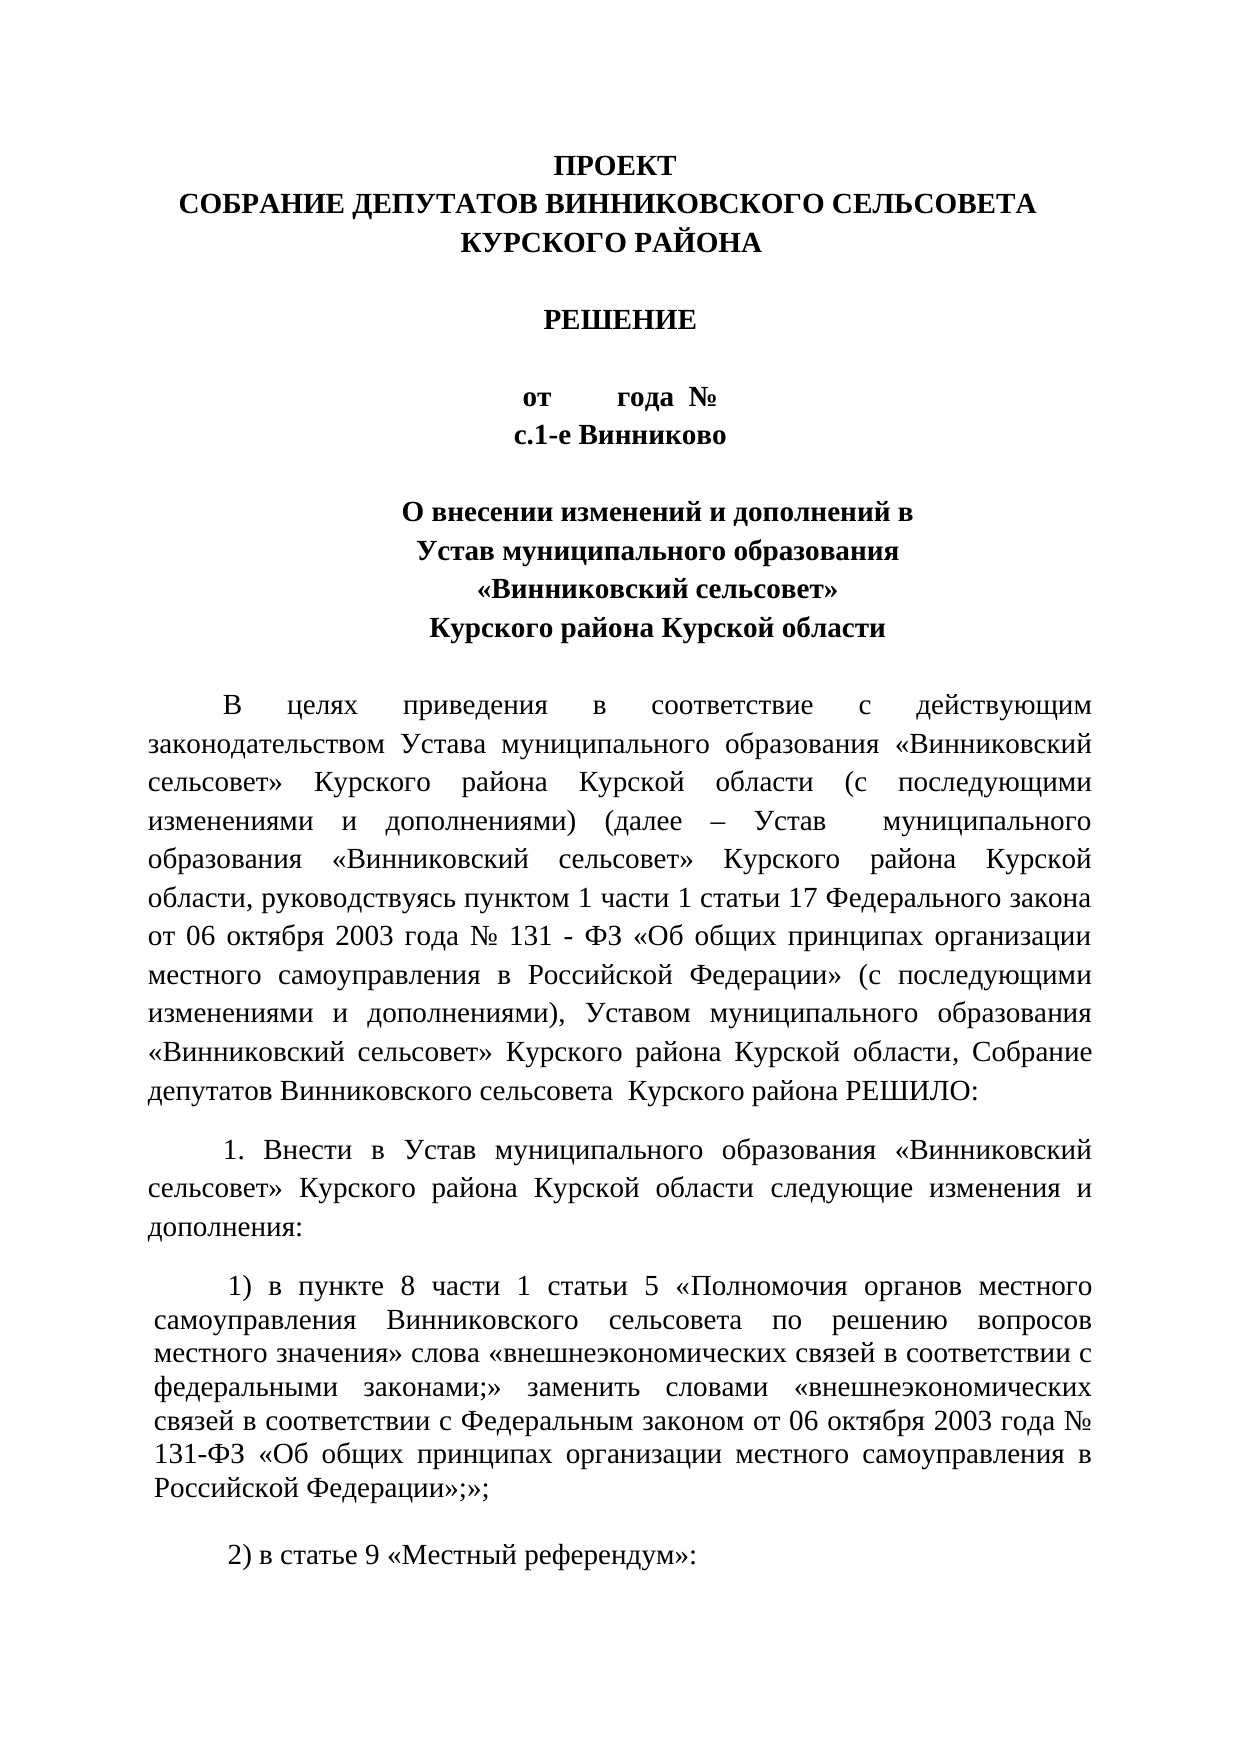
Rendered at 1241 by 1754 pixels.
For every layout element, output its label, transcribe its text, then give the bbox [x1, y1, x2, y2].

text 1. Внести в Устав муниципального образования «Винниковский сельсовет» Курского района Курской области следующие изменения и дополнения: [148, 1132, 1092, 1243]
text с.1-е Винниково [148, 417, 1092, 451]
text 1) в пункте 8 части 1 статьи 5 «Полномочия органов местного самоуправления Винниковского сельсовета по решению вопросов местного значения» слова «внешнеэкономических связей в соответствии с федеральными законами;» заменить словами «внешнеэкономических связей в соответствии с Федеральным законом от 06 октября 2003 года № 131-ФЗ «Об общих принципах организации местного самоуправления в Российской Федерации»;»; [154, 1268, 1092, 1503]
text Устав муниципального образования [148, 533, 1092, 567]
text РЕШЕНИЕ [148, 302, 1092, 335]
text от года № [148, 379, 1092, 412]
text СОБРАНИЕ ДЕПУТАТОВ ВИННИКОВСКОГО СЕЛЬСОВЕТА [123, 186, 1092, 220]
text Курского района Курской области [148, 610, 1092, 644]
text КУРСКОГО РАЙОНА [123, 225, 1092, 258]
text «Винниковский сельсовет» [148, 572, 1092, 605]
text ПРОЕКТ [123, 148, 1092, 181]
text О внесении изменений и дополнений в [148, 494, 1092, 528]
list 2) в статье 9 «Местный референдум»: [154, 1537, 1092, 1570]
text В целях приведения в соответствие с действующим законодательством Устава муниципального образования «Винниковский сельсовет» Курского района Курской области (с последующими изменениями и дополнениями) (далее – Устав муниципального образования «Винниковский сельсовет» Курского района Курской области, руководствуясь пунктом 1 части 1 статьи 17 Федерального закона от 06 октября 2003 года № 131 - ФЗ «Об общих принципах организации местного самоуправления в Российской Федерации» (с последующими изменениями и дополнениями), Уставом муниципального образования «Винниковский сельсовет» Курского района Курской области, Собрание депутатов Винниковского сельсовета Курского района РЕШИЛО: [148, 687, 1092, 1106]
